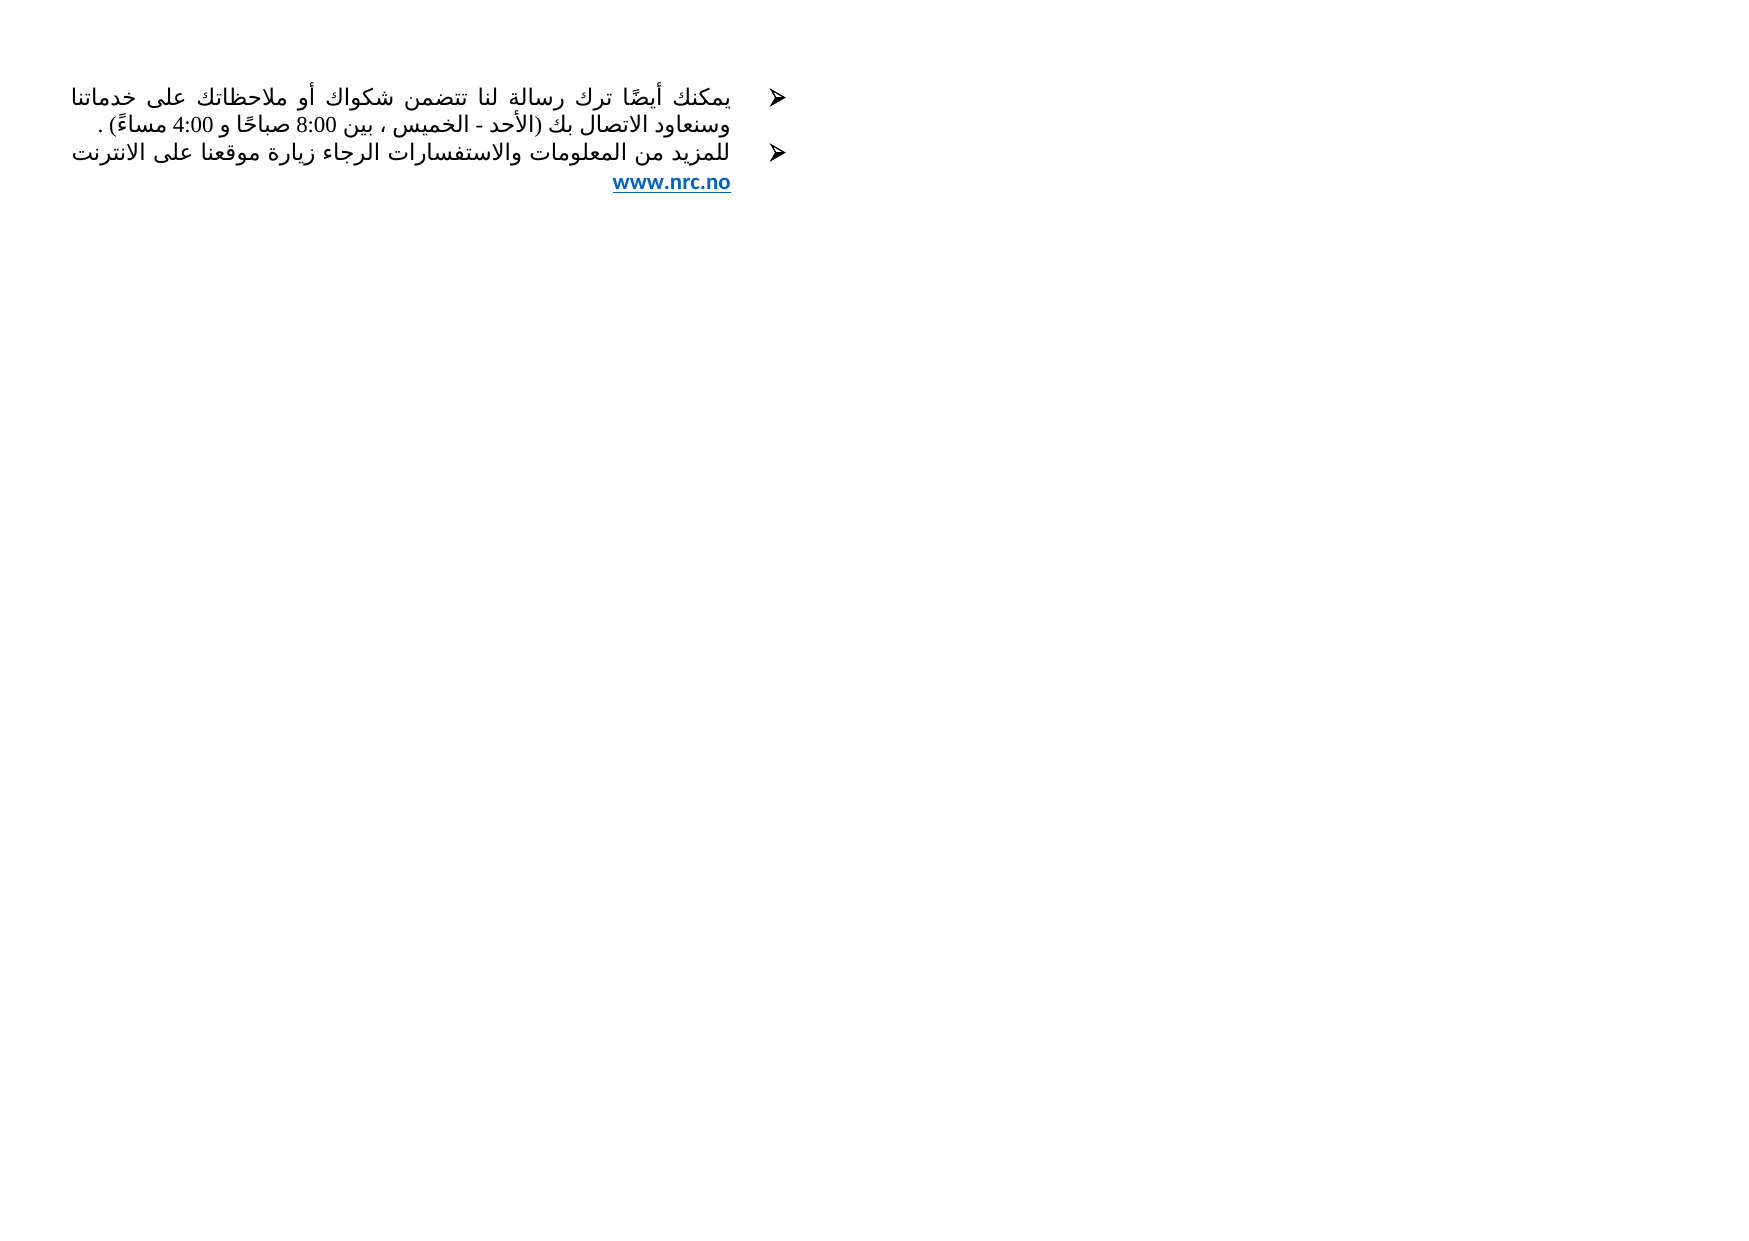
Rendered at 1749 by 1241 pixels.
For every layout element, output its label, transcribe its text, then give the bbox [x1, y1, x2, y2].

list يمكنك أيضًا ترك رسالة لنا تتضمن شكواك أو ملاحظاتك على خدماتنا وسنعاود الاتصال بك (الأحد - الخميس ، بين 8:00 صباحًا و 4:00 مساءً) . [71, 84, 768, 138]
list للمزيد من المعلومات والاستفسارات الرجاء زيارة موقعنا على الانترنت www.nrc.no [71, 138, 768, 195]
